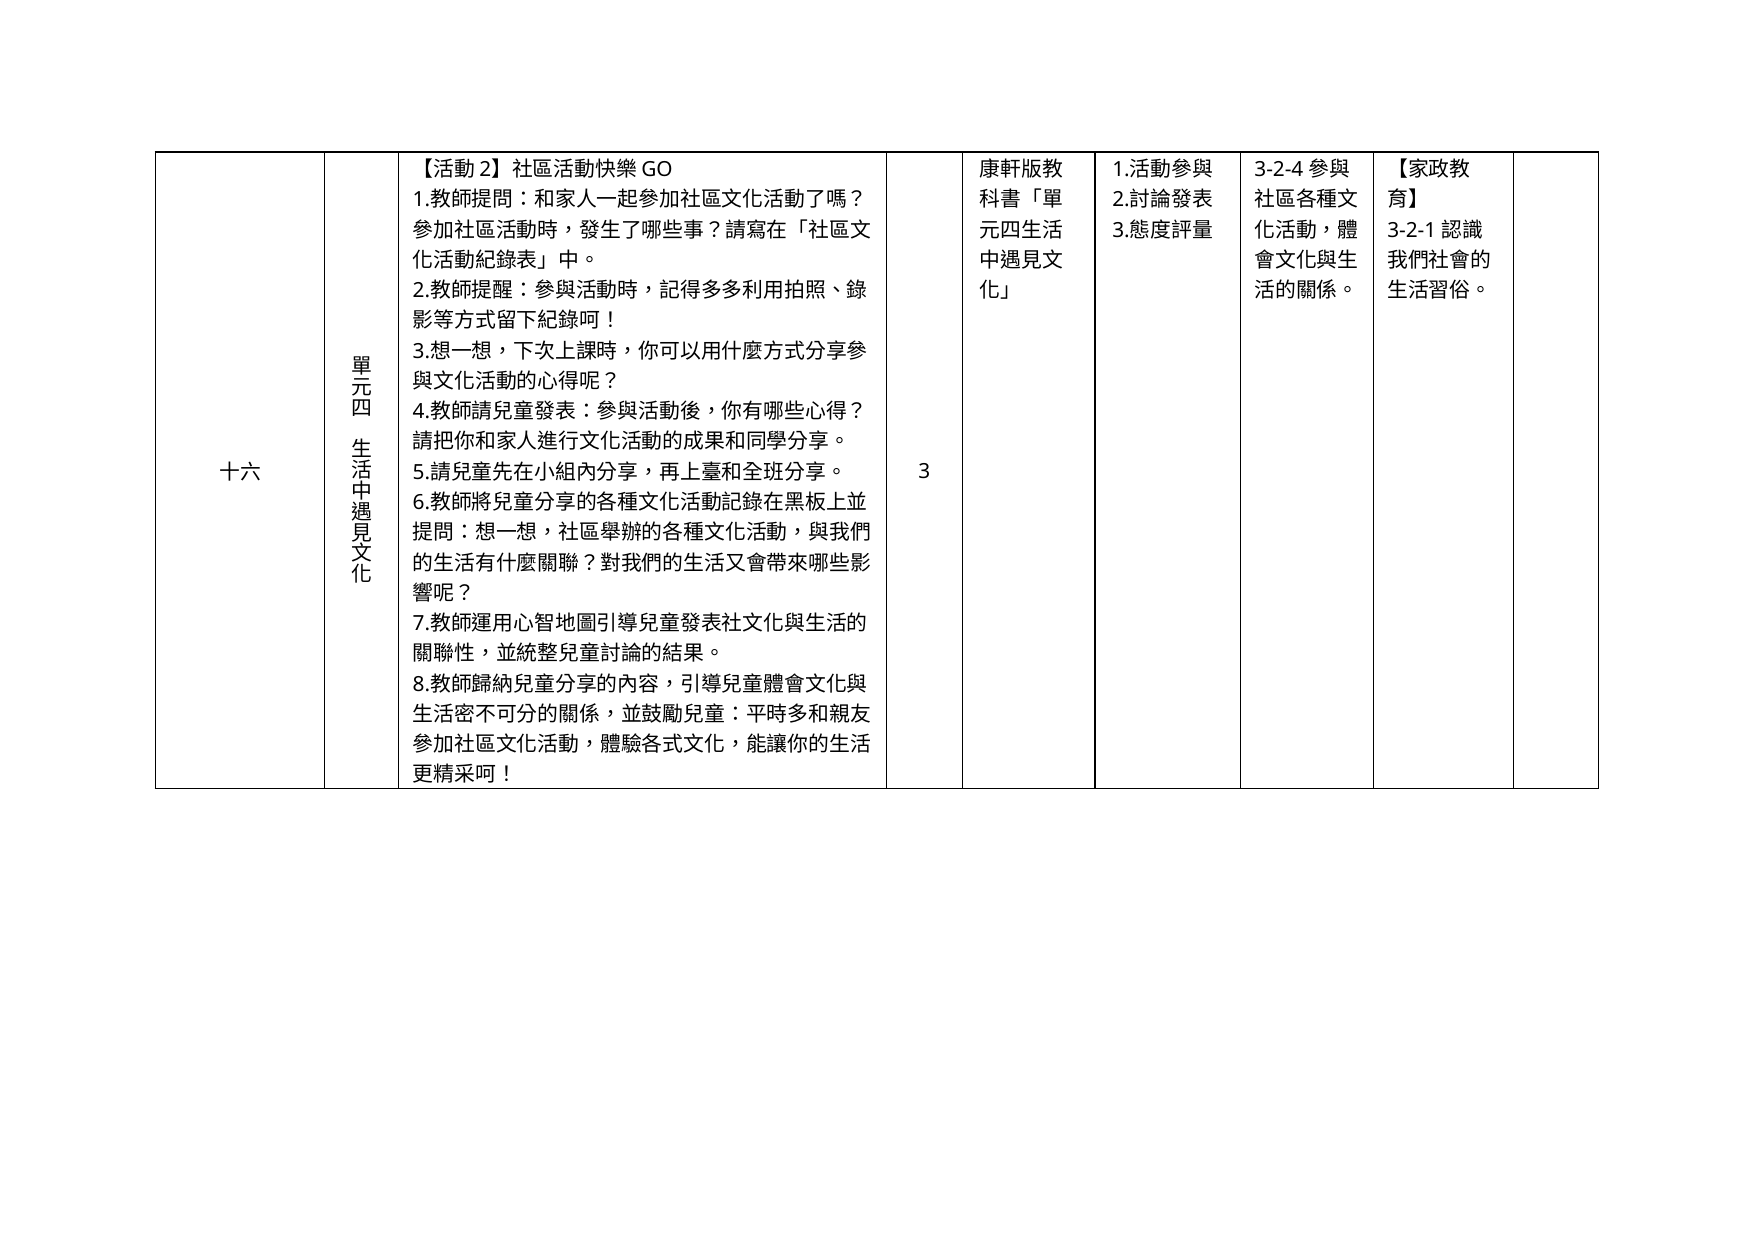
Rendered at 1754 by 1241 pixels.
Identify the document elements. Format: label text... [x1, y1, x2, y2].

table_cell 3-2-4 參與社區各種文化活動，體會文化與生活的關係。 [1241, 153, 1373, 788]
table_cell 1.活動參與 2.討論發表 3.態度評量 [1096, 153, 1240, 788]
table_cell [1514, 153, 1598, 788]
table_cell 十六 [156, 153, 324, 788]
table_cell 單元四 生活中遇見文化 [325, 153, 398, 788]
table_cell 康軒版教科書「單元四生活中遇見文化」 [963, 153, 1094, 788]
table_cell 3 [887, 153, 962, 788]
table_cell 【活動2】社區活動快樂GO 1.教師提問：和家人一起參加社區文化活動了嗎？參加社區活動時，發生了哪些事？請寫在「社區文化活動紀錄表」中。 2.教師提醒：參與活動時，記得多多利用拍照、錄影等方式留下紀錄呵！ 3.想一想，下次上課時，你可以用什麼方式分享參與文化活動的心得呢？ 4.教師請兒童發表：參與活動後，你有哪些心得？請把你和家人進行文化活動的成果和同學分享。 5.請兒童先在小組內分享，再上臺和全班分享。 6.教師將兒童分享的各種文化活動記錄在黑板上並提問：想一想，社區舉辦的各種文化活動，與我們的生活有什麼關聯？對我們的生活又會帶來哪些影響呢？ 7.教師運用心智地圖引導兒童發表社文化與生活的關聯性，並統整兒童討論的結果。 8.教師歸納兒童分享的內容，引導兒童體會文化與生活密不可分的關係，並鼓勵兒童：平時多和親友參加社區文化活動，體驗各式文化，能讓你的生活更精采呵！ [399, 153, 886, 788]
table_cell 【家政教育】 3-2-1 認識我們社會的生活習俗。 [1374, 153, 1513, 788]
